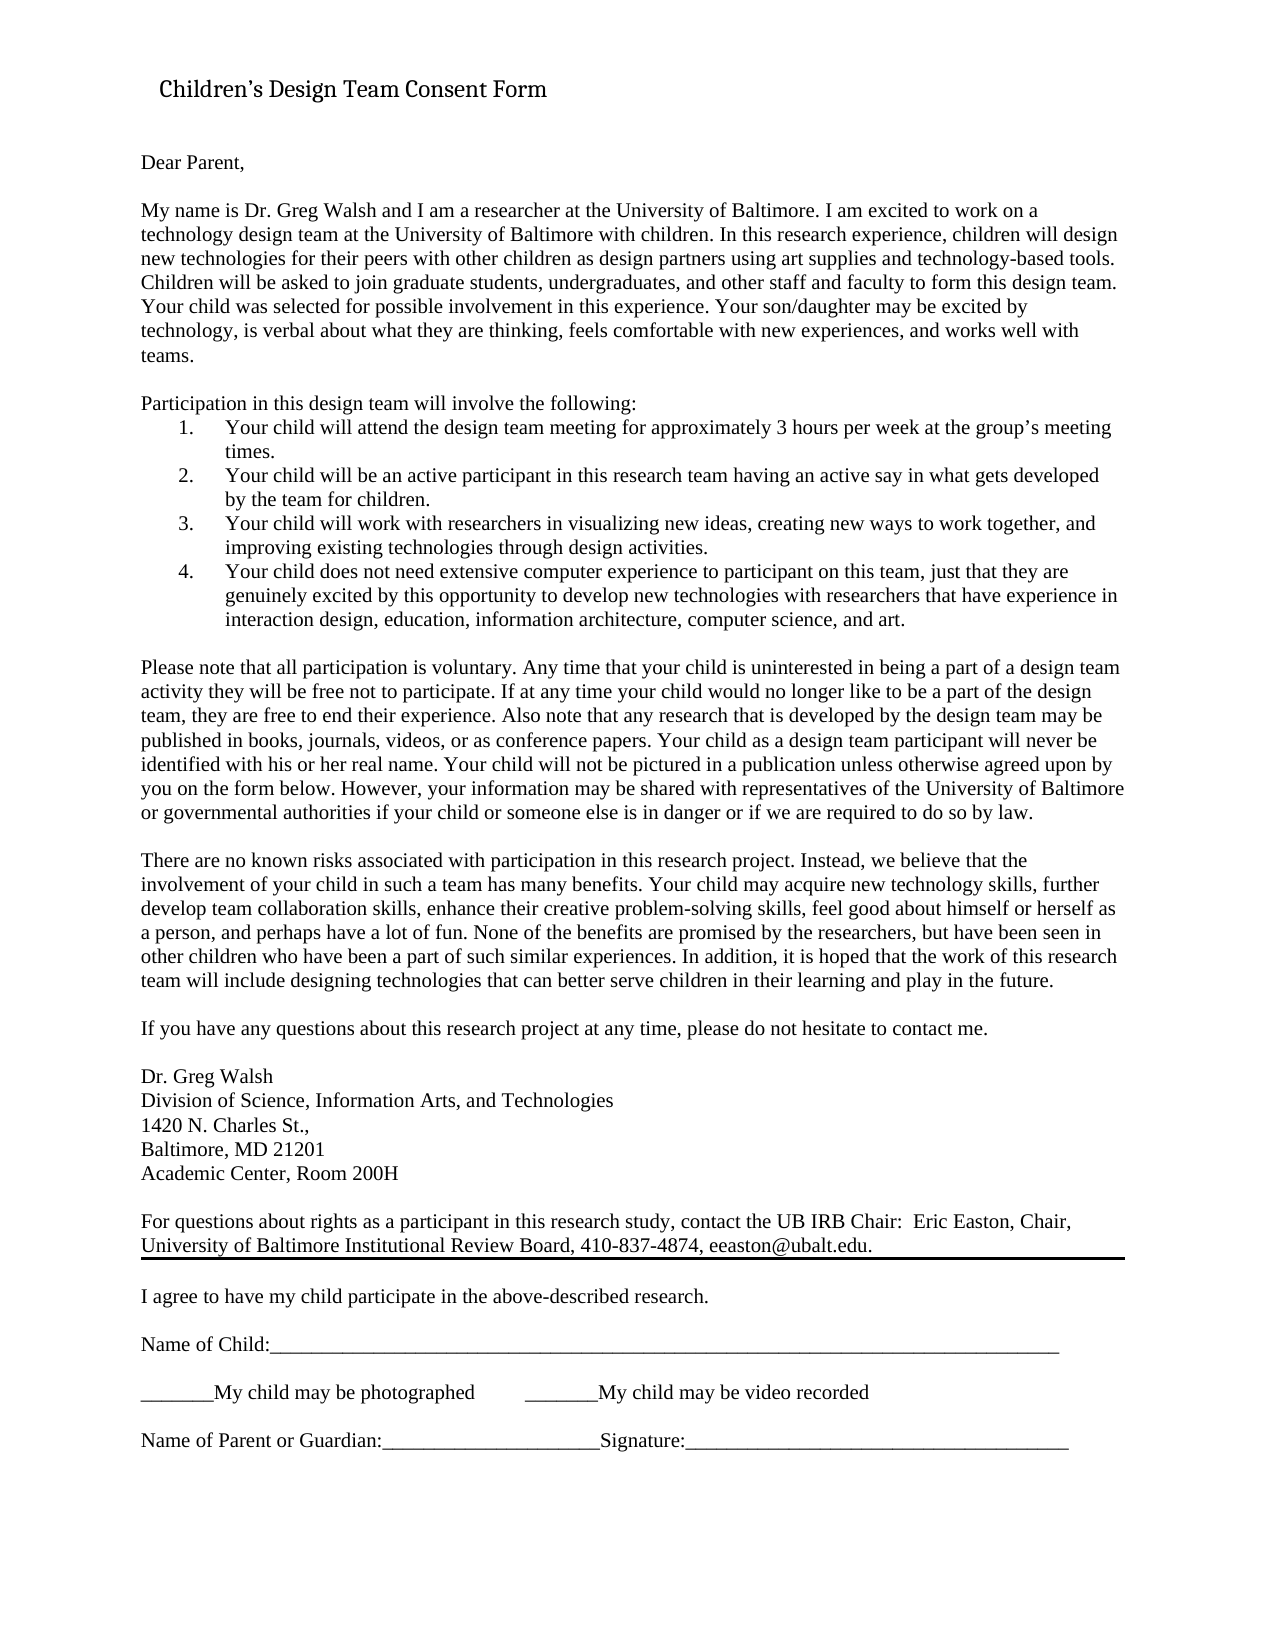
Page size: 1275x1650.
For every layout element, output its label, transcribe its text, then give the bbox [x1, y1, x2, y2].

text Name of Child: [141, 1332, 1125, 1356]
text Division of Science, Information Arts, and Technologies [141, 1088, 1125, 1112]
text There are no known risks associated with participation in this research project. Instead, we believe that the involvement of your child in such a team has many benefits. Your child may acquire new technology skills, further develop team collaboration skills, enhance their creative problem-solving skills, feel good about himself or herself as a person, and perhaps have a lot of fun. None of the benefits are promised by the researchers, but have been seen in other children who have been a part of such similar experiences. In addition, it is hoped that the work of this research team will include designing technologies that can better serve children in their learning and play in the future. [141, 848, 1125, 992]
text Participation in this design team will involve the following: [141, 391, 1125, 415]
text Name of Parent or Guardian: Signature: [141, 1428, 1125, 1452]
text My name is Dr. Greg Walsh and I am a researcher at the University of Baltimore. I am excited to work on a technology design team at the University of Baltimore with children. In this research experience, children will design new technologies for their peers with other children as design partners using art supplies and technology-based tools. Children will be asked to join graduate students, undergraduates, and other staff and faculty to form this design team. Your child was selected for possible involvement in this experience. Your son/daughter may be excited by technology, is verbal about what they are thinking, feels comfortable with new experiences, and works well with teams. [141, 198, 1125, 367]
text Dear Parent, [141, 150, 1125, 174]
text Dr. Greg Walsh [141, 1064, 1125, 1088]
text Please note that all participation is voluntary. Any time that your child is uninterested in being a part of a design team activity they will be free not to participate. If at any time your child would no longer like to be a part of the design team, they are free to end their experience. Also note that any research that is developed by the design team may be published in books, journals, videos, or as conference papers. Your child as a design team participant will never be identified with his or her real name. Your child will not be pictured in a publication unless otherwise agreed upon by you on the form below. However, your information may be shared with representatives of the University of Baltimore or governmental authorities if your child or someone else is in danger or if we are required to do so by law. [141, 655, 1125, 824]
list Your child does not need extensive computer experience to participant on this team, just that they are genuinely excited by this opportunity to develop new technologies with researchers that have experience in interaction design, education, information architecture, computer science, and art. [178, 559, 1125, 631]
text Academic Center, Room 200H [141, 1161, 1125, 1185]
text I agree to have my child participate in the above-described research. [141, 1284, 1125, 1308]
text _______My child may be photographed _______My child may be video recorded [141, 1380, 1125, 1404]
list Your child will attend the design team meeting for approximately 3 hours per week at the group’s meeting times. [178, 415, 1125, 463]
text 1420 N. Charles St., [141, 1112, 1125, 1137]
text If you have any questions about this research project at any time, please do not hesitate to contact me. [141, 1016, 1125, 1040]
text Baltimore, MD 21201 [141, 1137, 1125, 1161]
list Your child will work with researchers in visualizing new ideas, creating new ways to work together, and improving existing technologies through design activities. [178, 511, 1125, 559]
list Your child will be an active participant in this research team having an active say in what gets developed by the team for children. [178, 463, 1125, 511]
text For questions about rights as a participant in this research study, contact the UB IRB Chair: Eric Easton, Chair, University of Baltimore Institutional Review Board, 410-837-4874, eeaston@ubalt.edu. [141, 1209, 1125, 1257]
